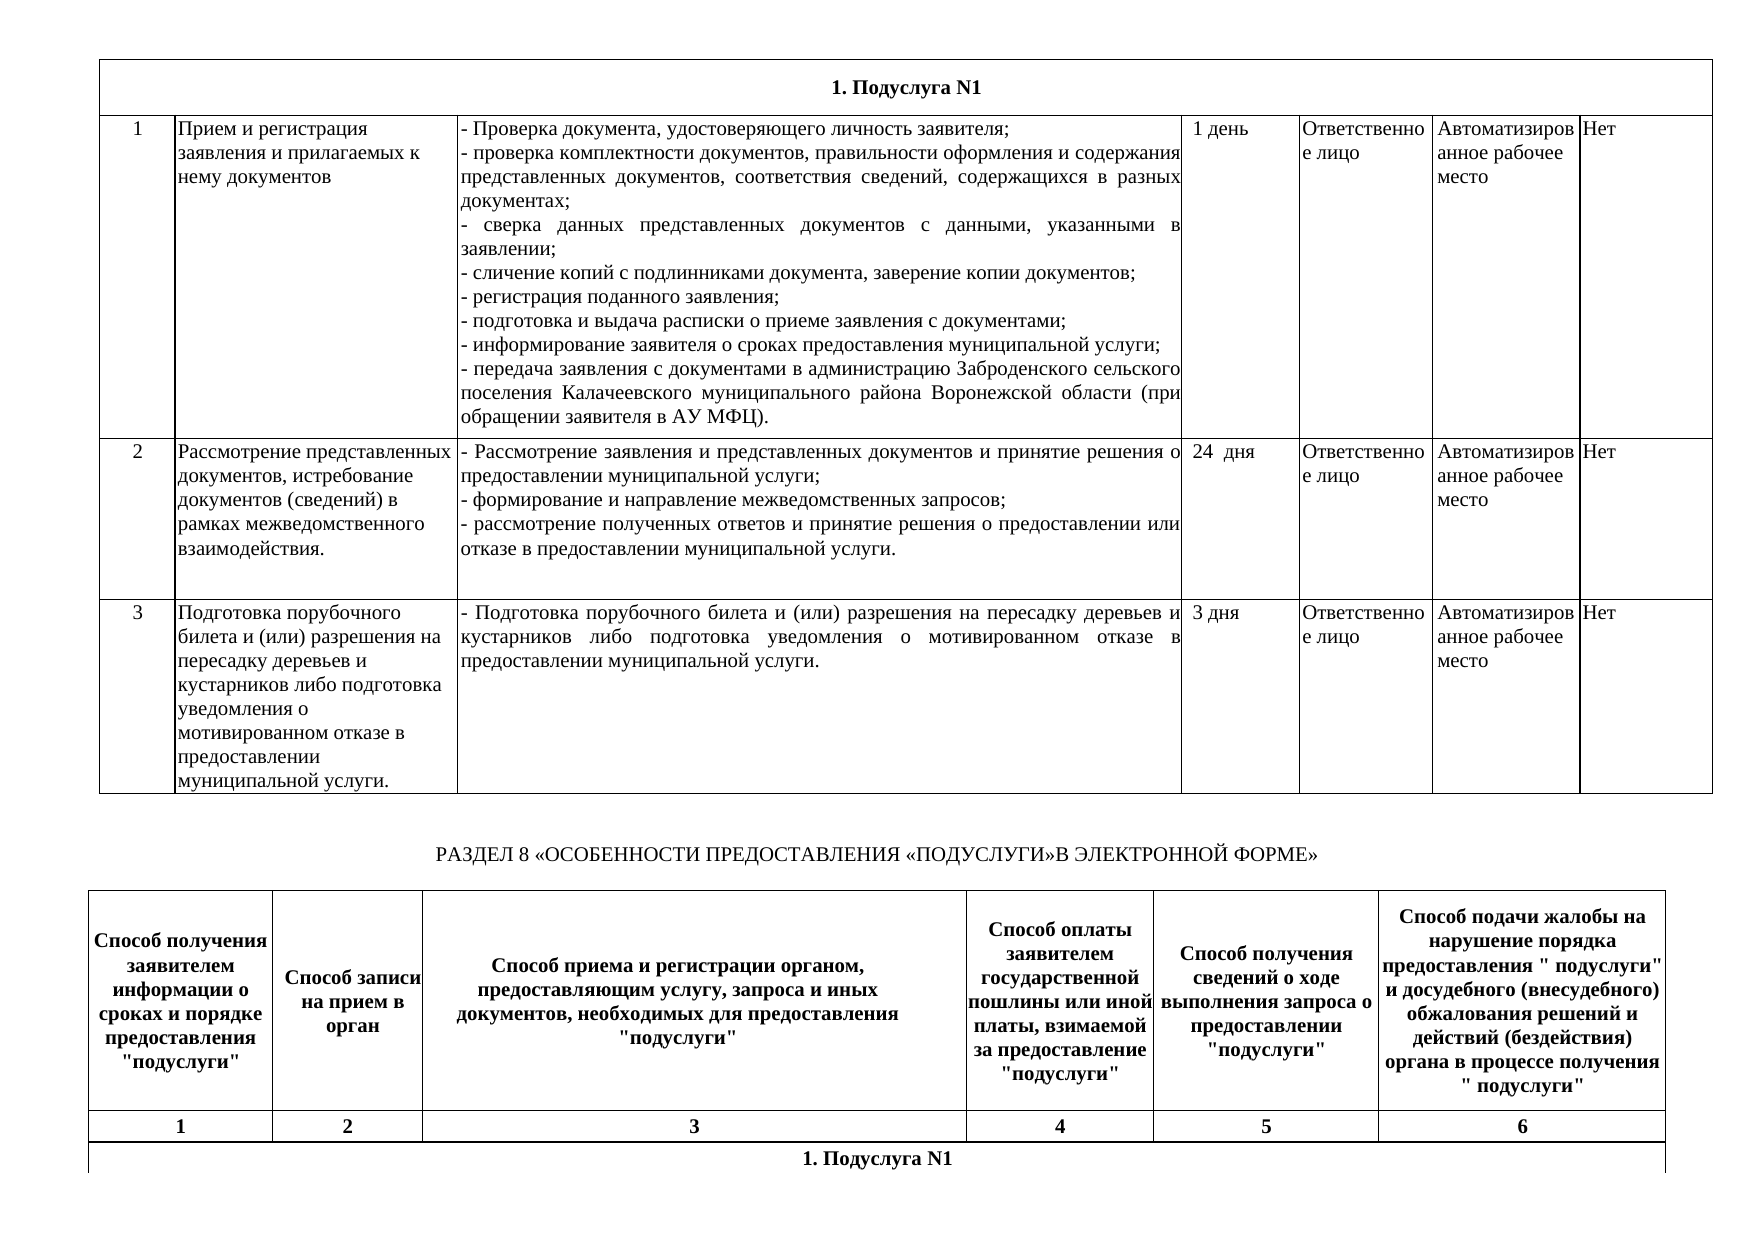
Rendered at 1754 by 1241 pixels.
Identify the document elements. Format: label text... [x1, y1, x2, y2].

table_cell 1 [100, 116, 174, 438]
table_header Способ получения заявителем информации о сроках и порядке предоставления "подуслуги" [89, 891, 272, 1110]
table_cell Нет [1581, 439, 1712, 599]
table_cell Нет [1581, 600, 1712, 792]
table_cell 2 [273, 1111, 422, 1141]
table_cell Прием и регистрация заявления и прилагаемых к нему документов [176, 116, 457, 438]
table_cell 4 [967, 1111, 1153, 1141]
table_cell Рассмотрение представленных документов, истребование документов (сведений) в рамках межведомственного взаимодействия. [176, 439, 457, 599]
table_cell 1 [89, 1111, 272, 1141]
table_cell Автоматизированное рабочее место [1433, 116, 1579, 438]
table_cell 3 дня [1182, 600, 1299, 792]
table_cell Автоматизированное рабочее место [1433, 600, 1579, 792]
table_cell 6 [1379, 1111, 1665, 1141]
table_cell Ответственное лицо [1300, 116, 1432, 438]
table_cell Нет [1581, 116, 1712, 438]
table_cell 5 [1154, 1111, 1378, 1141]
table_cell 3 [423, 1111, 966, 1141]
text РАЗДЕЛ 8 «ОСОБЕННОСТИ ПРЕДОСТАВЛЕНИЯ «ПОДУСЛУГИ»В ЭЛЕКТРОННОЙ ФОРМЕ» [118, 842, 1636, 866]
table_header Способ получения сведений о ходе выполнения запроса о предоставлении "подуслуги" [1154, 891, 1378, 1110]
table_cell 24 дня [1182, 439, 1299, 599]
table_cell 3 [100, 600, 174, 792]
table_cell Подготовка порубочного билета и (или) разрешения на пересадку деревьев и кустарников либо подготовка уведомления о мотивированном отказе в предоставлении муниципальной услуги. [176, 600, 457, 792]
table_cell Автоматизированное рабочее место [1433, 439, 1579, 599]
table_cell 1 день [1182, 116, 1299, 438]
table_cell Ответственное лицо [1300, 439, 1432, 599]
table_header Способ оплаты заявителем государственной пошлины или иной платы, взимаемой за предоставление "подуслуги" [967, 891, 1153, 1110]
table_header Способ подачи жалобы на нарушение порядка предоставления " подуслуги" и досудебного (внесудебного) обжалования решений и действий (бездействия) органа в процессе получения " подуслуги" [1379, 891, 1665, 1110]
table_header Способ записи на прием в орган [273, 891, 422, 1110]
table_cell - Подготовка порубочного билета и (или) разрешения на пересадку деревьев и кустарников либо подготовка уведомления о мотивированном отказе в предоставлении муниципальной услуги. [458, 600, 1181, 792]
table_cell Ответственное лицо [1300, 600, 1432, 792]
table_cell - Рассмотрение заявления и представленных документов и принятие решения о предоставлении муниципальной услуги; - формирование и направление межведомственных запросов; - рассмотрение полученных ответов и принятие решения о предоставлении или отказе в предоставлении муниципальной услуги. [458, 439, 1181, 599]
table_header Способ приема и регистрации органом, предоставляющим услугу, запроса и иных документов, необходимых для предоставления "подуслуги" [423, 891, 966, 1110]
table_cell - Проверка документа, удостоверяющего личность заявителя; - проверка комплектности документов, правильности оформления и содержания представленных документов, соответствия сведений, содержащихся в разных документах; - сверка данных представленных документов с данными, указанными в заявлении; - сличение копий с подлинниками документа, заверение копии документов; - регистрация поданного заявления; - подготовка и выдача расписки о приеме заявления с документами; - информирование заявителя о сроках предоставления муниципальной услуги; - передача заявления с документами в администрацию Заброденского сельского поселения Калачеевского муниципального района Воронежской области (при обращении заявителя в АУ МФЦ). [458, 116, 1181, 438]
table_cell 2 [100, 439, 174, 599]
table_cell 1. Подуслуга N1 [89, 1143, 1665, 1172]
table_cell 1. Подуслуга N1 [100, 60, 1712, 114]
